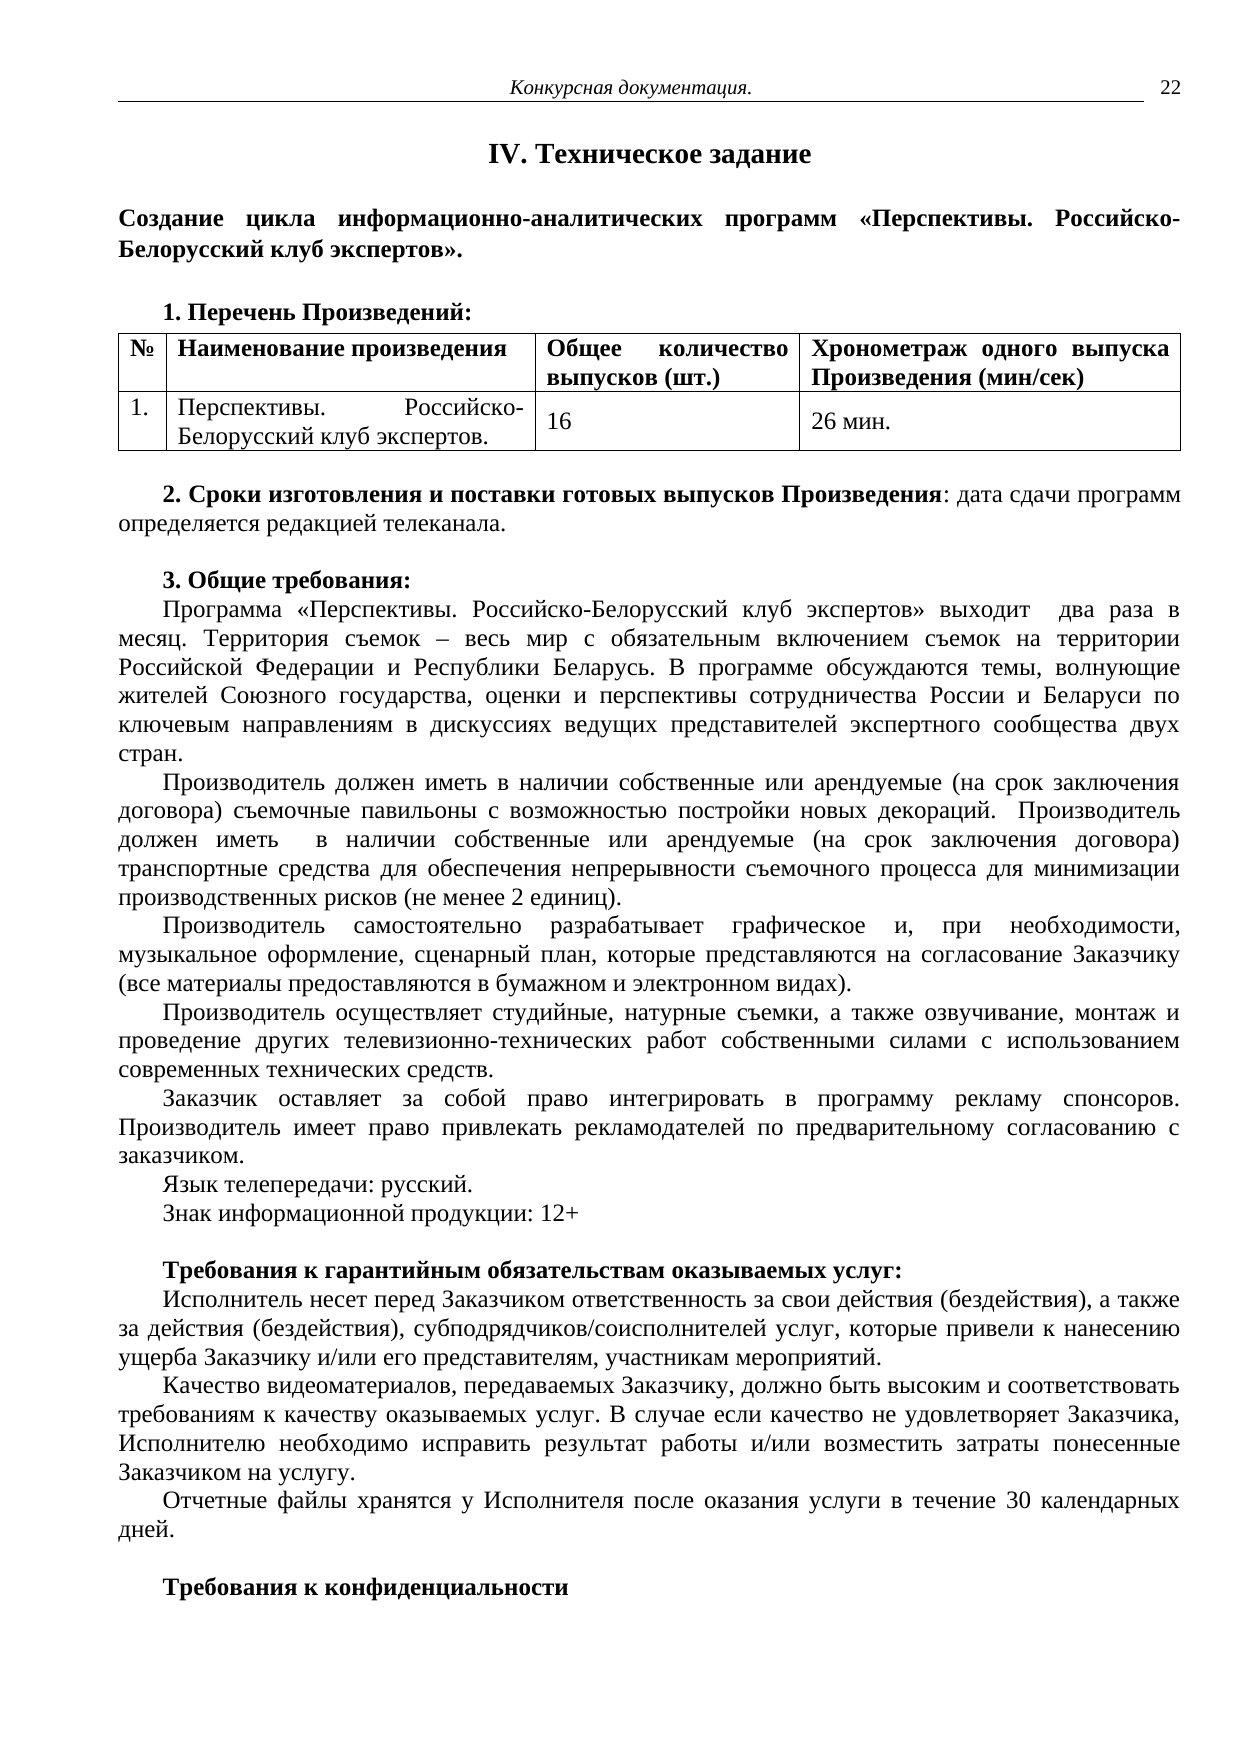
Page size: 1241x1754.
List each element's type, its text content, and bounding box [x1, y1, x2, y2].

text IV. Техническое задание [118, 136, 1181, 169]
text Отчетные файлы хранятся у Исполнителя после оказания услуги в течение 30 календарных дней. [118, 1486, 1181, 1543]
text Знак информационной продукции: 12+ [118, 1198, 1181, 1227]
text Программа «Перспективы. Российско-Белорусский клуб экспертов» выходит два раза в месяц. Территория съемок – весь мир с обязательным включением съемок на территории Российской Федерации и Республики Беларусь. В программе обсуждаются темы, волнующие жителей Союзного государства, оценки и перспективы сотрудничества России и Беларуси по ключевым направлениям в дискуссиях ведущих представителей экспертного сообщества двух стран. [118, 594, 1181, 767]
text 2. Сроки изготовления и поставки готовых выпусков Произведения: дата сдачи программ определяется редакцией телеканала. [118, 479, 1181, 537]
table_cell 16 [536, 392, 799, 449]
table_header Хронометраж одного выпуска Произведения (мин/сек) [800, 334, 1180, 391]
text Создание цикла информационно-аналитических программ «Перспективы. Российско-Белорусский клуб экспертов». [118, 203, 1181, 263]
text Производитель самостоятельно разрабатывает графическое и, при необходимости, музыкальное оформление, сценарный план, которые представляются на согласование Заказчику (все материалы предоставляются в бумажном и электронном видах). [118, 911, 1181, 997]
text Требования к конфиденциальности [118, 1572, 1181, 1601]
text Качество видеоматериалов, передаваемых Заказчику, должно быть высоким и соответствовать требованиям к качеству оказываемых услуг. В случае если качество не удовлетворяет Заказчика, Исполнителю необходимо исправить результат работы и/или возместить затраты понесенные Заказчиком на услугу. [118, 1371, 1181, 1486]
table_header Наименование произведения [167, 334, 535, 391]
text Требования к гарантийным обязательствам оказываемых услуг: [118, 1256, 1181, 1284]
text Исполнитель несет перед Заказчиком ответственность за свои действия (бездействия), а также за действия (бездействия), субподрядчиков/соисполнителей услуг, которые привели к нанесению ущерба Заказчику и/или его представителям, участникам мероприятий. [118, 1284, 1181, 1371]
table_header Общее количество выпусков (шт.) [536, 334, 799, 391]
text Заказчик оставляет за собой право интегрировать в программу рекламу спонсоров. Производитель имеет право привлекать рекламодателей по предварительному согласованию с заказчиком. [118, 1083, 1181, 1169]
table_cell Перспективы. Российско-Белорусский клуб экспертов. [167, 392, 535, 449]
table_cell 1. [119, 392, 166, 449]
table_header № [119, 334, 166, 391]
text 3. Общие требования: [118, 566, 1181, 594]
table_cell 26 мин. [800, 392, 1180, 449]
text Производитель должен иметь в наличии собственные или арендуемые (на срок заключения договора) съемочные павильоны с возможностью постройки новых декораций. Производитель должен иметь в наличии собственные или арендуемые (на срок заключения договора) транспортные средства для обеспечения непрерывности съемочного процесса для минимизации производственных рисков (не менее 2 единиц). [118, 767, 1181, 911]
text 1. Перечень Произведений: [118, 297, 1181, 326]
text Производитель осуществляет студийные, натурные съемки, а также озвучивание, монтаж и проведение других телевизионно-технических работ собственными силами с использованием современных технических средств. [118, 997, 1181, 1083]
text Язык телепередачи: русский. [118, 1169, 1181, 1198]
